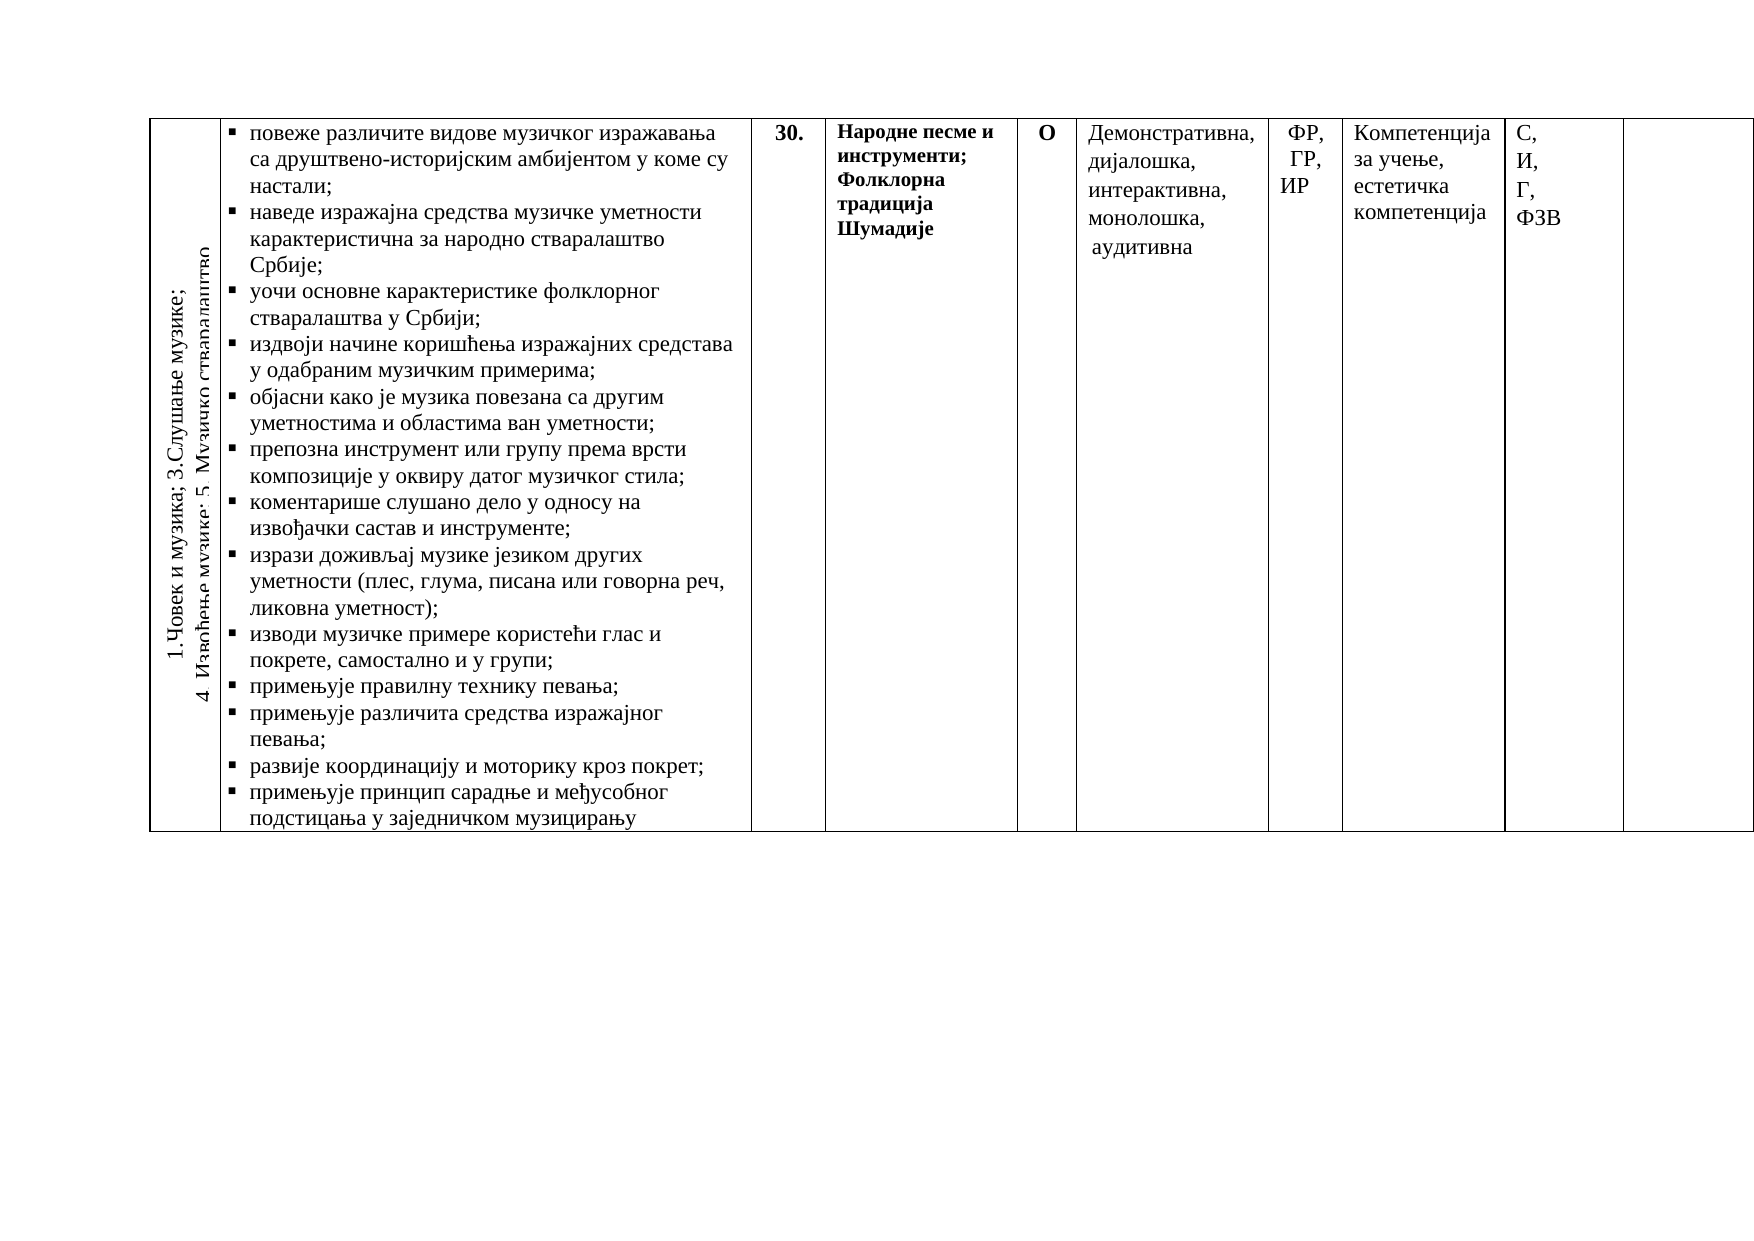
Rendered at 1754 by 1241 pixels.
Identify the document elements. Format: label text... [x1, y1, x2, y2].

table_cell Компетенција за учење, естетичка компетенција [1343, 119, 1504, 831]
table_cell 1.Човек и музика; 3.Слушање музике; 4. Извођење музике; 5. Музичко стваралаштво [151, 119, 220, 831]
table_cell О [1018, 119, 1076, 831]
table_cell повеже различите видове музичког изражавања са друштвено-историјским амбијентом у коме су настали; наведе изражајна средства музичке уметности карактеристична за народно стваралаштво Србије; уочи основне карактеристике фолклорног стваралаштва у Србији; издвоји начине коришћења изражајних средстава у одабраним музичким примерима; објасни како је музика повезана са другим уметностима и областима ван уметности; препозна инструмент или групу према врсти композиције у оквиру датог музичког стила; коментарише слушано дело у односу на извођачки састав и инструменте; изрази доживљај музике језиком других уметности (плес, глума, писана или говорна реч, ликовна уметност); изводи музичке примере користећи глас и покрете, самостално и у групи; примењује правилну технику певања; примењује различита средства изражајног певања; развије координацију и моторику кроз покрет; примењује принцип сарадње и међусобног подстицања у заједничком музицирању [221, 119, 751, 831]
table_cell [1624, 119, 1753, 831]
table_cell Народне песме и инструменти; Фолклорна традиција Шумадије [826, 119, 1017, 831]
table_cell 30. [752, 119, 825, 831]
table_cell С, И, Г, ФЗВ [1506, 119, 1623, 831]
table_cell ФР, ГР, ИР [1269, 119, 1342, 831]
table_cell Демонстративна, дијалошка, интерактивна, монолошка, аудитивна [1077, 119, 1268, 831]
